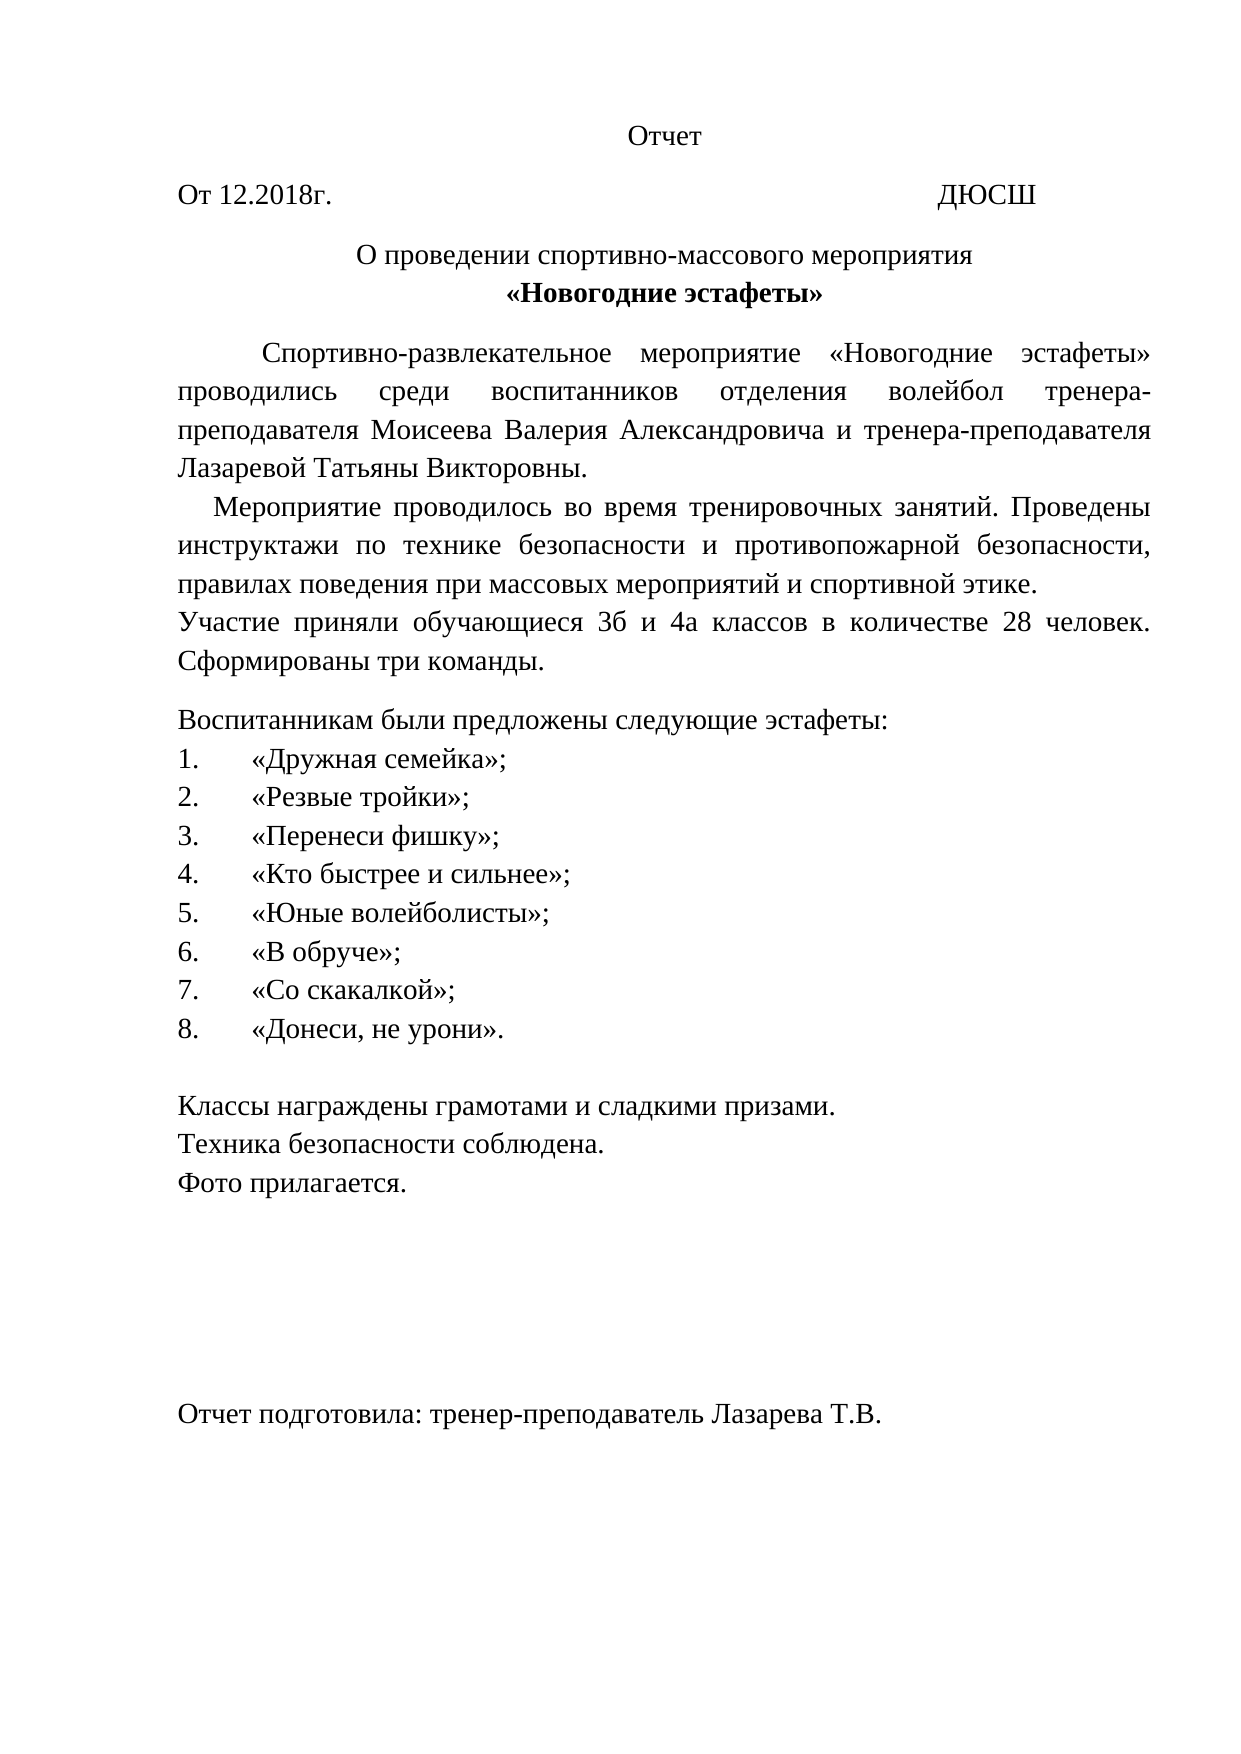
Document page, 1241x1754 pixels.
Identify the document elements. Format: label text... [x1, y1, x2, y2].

text Отчет подготовила: тренер-преподаватель Лазарева Т.В. [177, 1396, 1152, 1430]
text 7. «Со скакалкой»; [177, 972, 1152, 1006]
text 6. «В обруче»; [177, 934, 1152, 967]
text От 12.2018г. ДЮСШ [177, 177, 1152, 211]
text Отчет [177, 118, 1152, 152]
text Воспитанникам были предложены следующие эстафеты: [177, 702, 1152, 736]
text 5. «Юные волейболисты»; [177, 895, 1152, 929]
text 1. «Дружная семейка»; [177, 741, 1152, 774]
text Участие приняли обучающиеся 3б и 4а классов в количестве 28 человек. Сформированы три команды. [177, 604, 1152, 677]
text Спортивно-развлекательное мероприятие «Новогодние эстафеты» проводились среди воспитанников отделения волейбол тренера-преподавателя Моисеева Валерия Александровича и тренера-преподавателя Лазаревой Татьяны Викторовны. [177, 335, 1152, 484]
text О проведении спортивно-массового мероприятия [177, 237, 1152, 270]
text «Новогодние эстафеты» [177, 275, 1152, 309]
text 3. «Перенеси фишку»; [177, 818, 1152, 852]
text Фото прилагается. [177, 1165, 1152, 1198]
text Мероприятие проводилось во время тренировочных занятий. Проведены инструктажи по технике безопасности и противопожарной безопасности, правилах поведения при массовых мероприятий и спортивной этике. [177, 489, 1152, 599]
text Техника безопасности соблюдена. [177, 1126, 1152, 1160]
text 2. «Резвые тройки»; [177, 779, 1152, 813]
text Классы награждены грамотами и сладкими призами. [177, 1088, 1152, 1121]
text 4. «Кто быстрее и сильнее»; [177, 857, 1152, 890]
text 8. «Донеси, не урони». [177, 1011, 1152, 1044]
